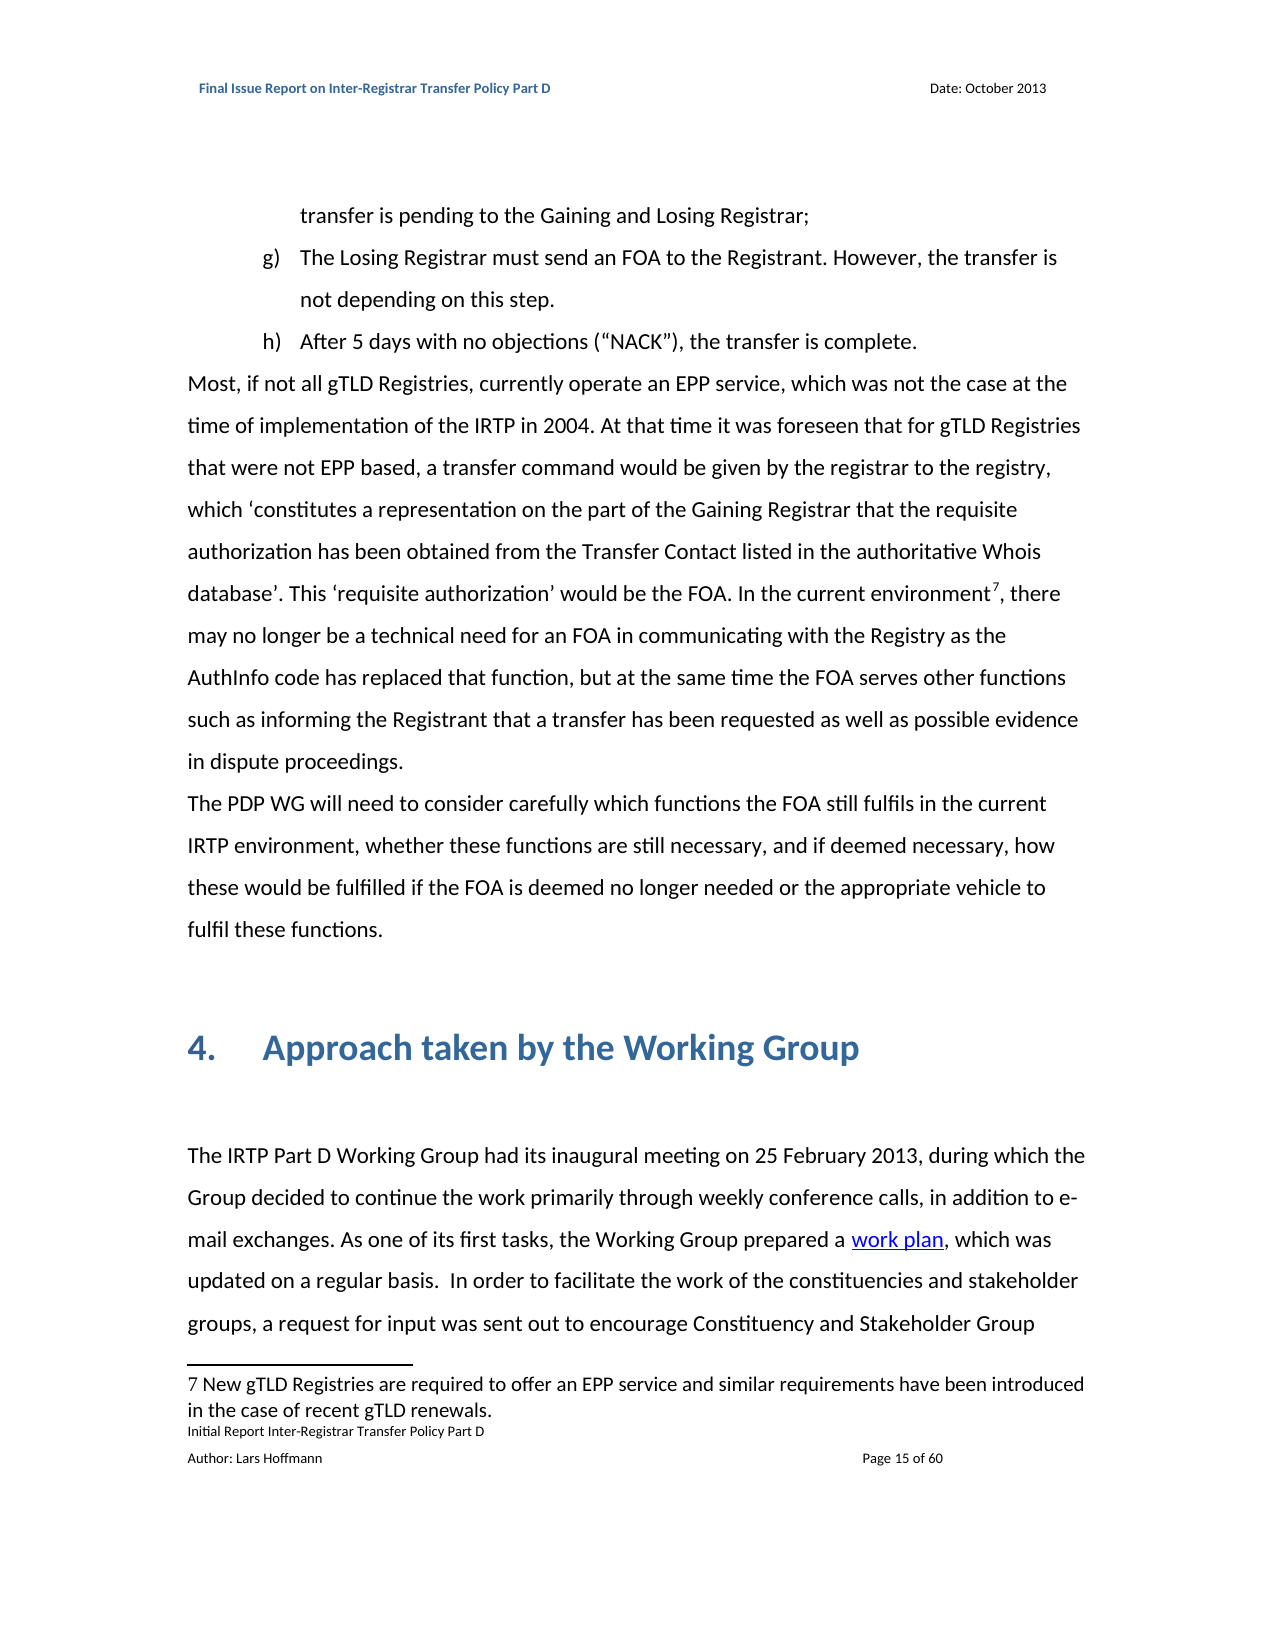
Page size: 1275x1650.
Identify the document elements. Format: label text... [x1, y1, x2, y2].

list After 5 days with no objections (“NACK”), the transfer is complete. [262, 327, 1087, 355]
subtitle Approach taken by the Working Group [187, 1024, 1087, 1069]
text Most, if not all gTLD Registries, currently operate an EPP service, which was not the case at the time of implementation of the IRTP in 2004. At that time it was foreseen that for gTLD Registries that were not EPP based, a transfer command would be given by the registrar to the registry, which ‘constitutes a representation on the part of the Gaining Registrar that the requisite authorization has been obtained from the Transfer Contact listed in the authoritative Whois database’. This ‘requisite authorization’ would be the FOA. In the current environment, there may no longer be a technical need for an FOA in communicating with the Registry as the AuthInfo code has replaced that function, but at the same time the FOA serves other functions such as informing the Registrant that a transfer has been requested as well as possible evidence in dispute proceedings. [187, 369, 1087, 775]
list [262, 201, 1087, 229]
list The Losing Registrar must send an FOA to the Registrant. However, the transfer is not depending on this step. [262, 243, 1087, 313]
text The PDP WG will need to consider carefully which functions the FOA still fulfils in the current IRTP environment, whether these functions are still necessary, and if deemed necessary, how these would be fulfilled if the FOA is deemed no longer needed or the appropriate vehicle to fulfil these functions. [187, 789, 1087, 943]
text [187, 1141, 1087, 1337]
